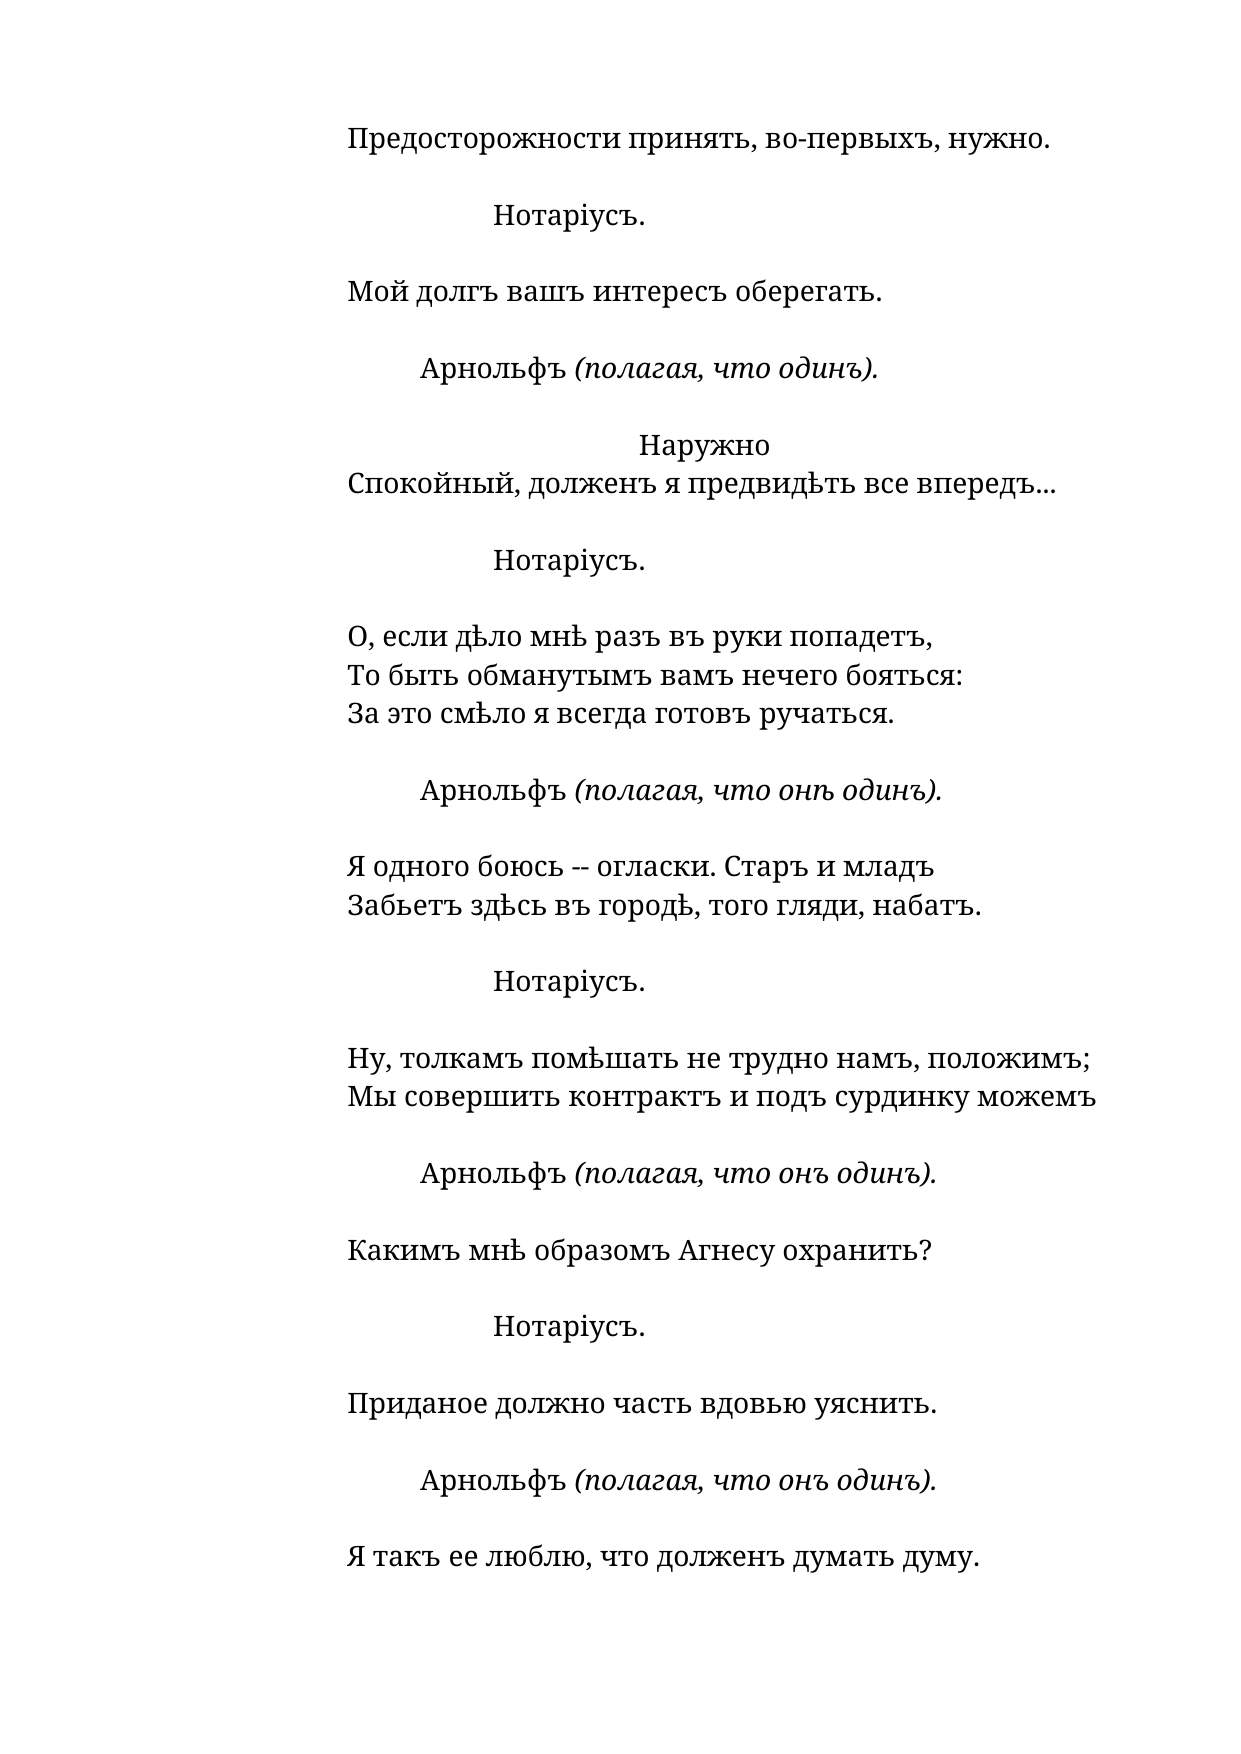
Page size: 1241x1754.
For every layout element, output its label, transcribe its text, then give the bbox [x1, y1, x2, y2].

text Нотаріусъ. [252, 961, 1152, 1000]
text Арнольфъ (полагая, что онъ одинъ). [252, 1460, 1152, 1498]
text Я одного боюсь -- огласки. Старъ и младъ [252, 846, 1152, 885]
text Нотаріусъ. [252, 1306, 1152, 1345]
text Мы совершить контрактъ и подъ сурдинку можемъ [252, 1076, 1152, 1115]
text Наружно [252, 425, 1152, 463]
text Нотаріусъ. [252, 540, 1152, 578]
text Мой долгъ вашъ интересъ оберегать. [252, 271, 1152, 310]
text Приданое должно часть вдовью уяснить. [252, 1383, 1152, 1421]
text Арнольфъ (полагая, что одинъ). [252, 348, 1152, 386]
text То быть обманутымъ вамъ нечего бояться: [252, 655, 1152, 693]
text Предосторожности принять, во-первыхъ, нужно. [252, 118, 1152, 156]
text Ну, толкамъ помѣшать не трудно намъ, положимъ; [252, 1038, 1152, 1076]
text Нотаріусъ. [252, 195, 1152, 233]
text Арнольфъ (полагая, что онъ одинъ). [252, 1153, 1152, 1191]
text Забьетъ здѣсь въ городѣ, того гляди, набатъ. [252, 885, 1152, 923]
text Спокойный, долженъ я предвидѣть все впередъ... [252, 463, 1152, 501]
text Я такъ ее люблю, что долженъ думать думу. [252, 1536, 1152, 1575]
text Какимъ мнѣ образомъ Агнесу охранить? [252, 1230, 1152, 1268]
text За это смѣло я всегда готовъ ручаться. [252, 693, 1152, 731]
text Арнольфъ (полагая, что онѣ одинъ). [252, 770, 1152, 808]
text О, если дѣло мнѣ разъ въ руки попадетъ, [252, 616, 1152, 655]
